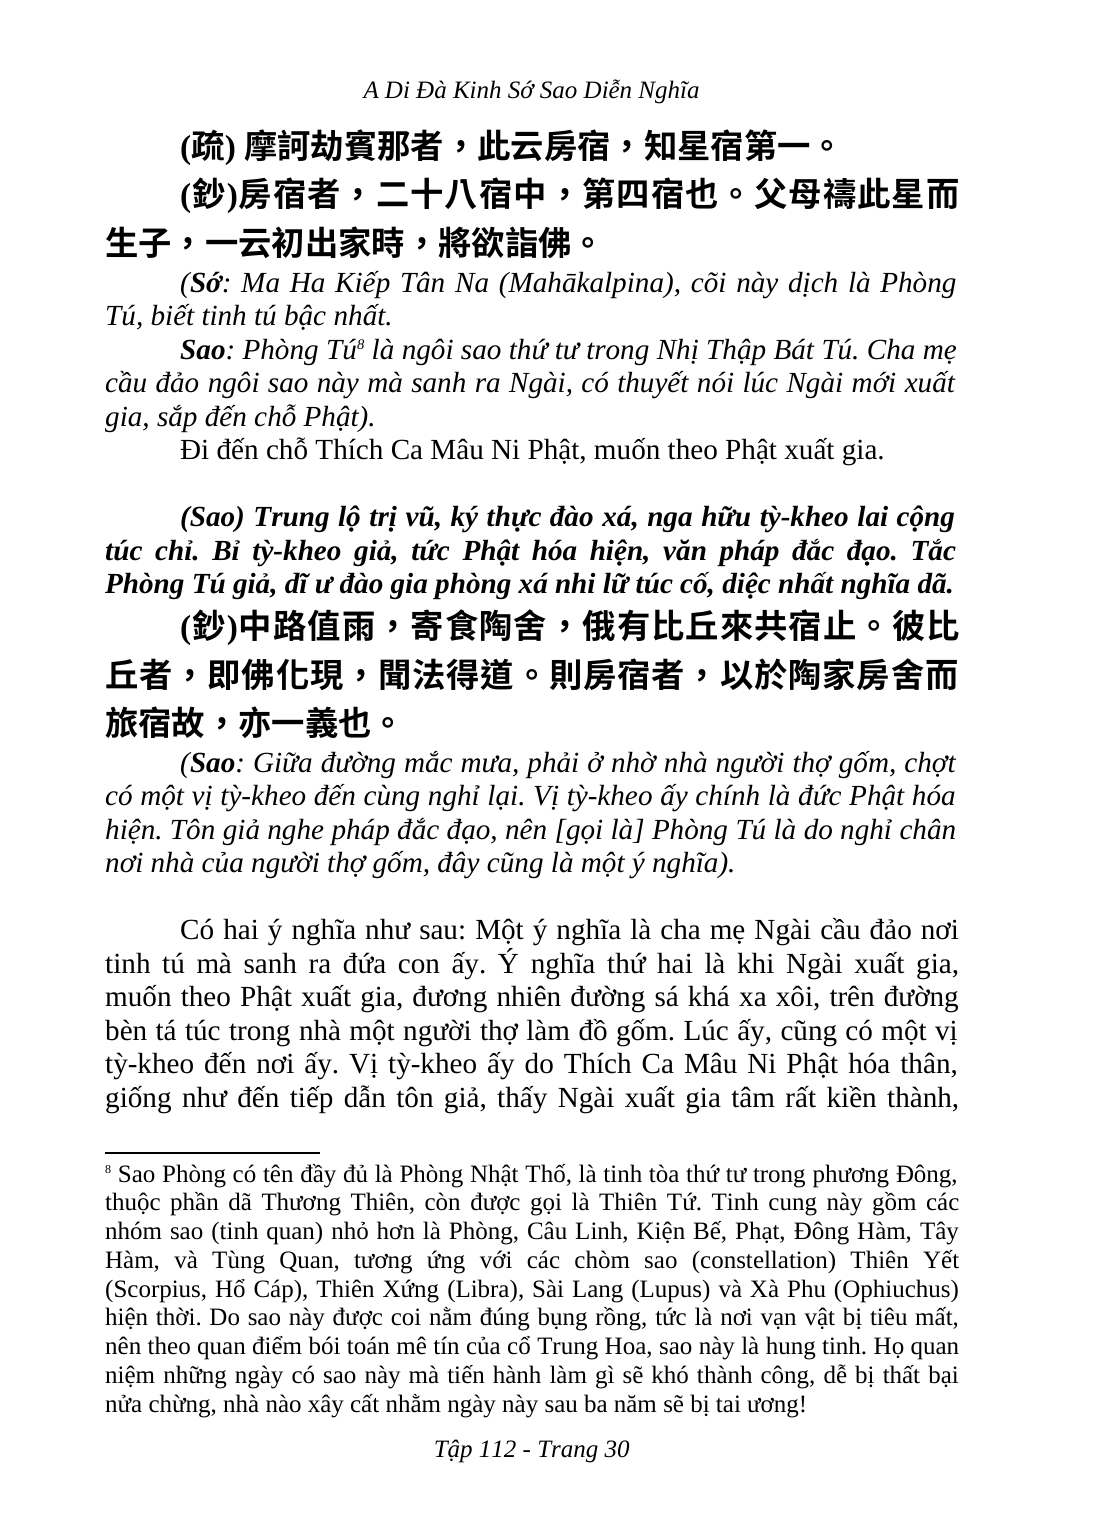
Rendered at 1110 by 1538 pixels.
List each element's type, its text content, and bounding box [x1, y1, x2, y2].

text (Sao: Giữa đường mắc mưa, phải ở nhờ nhà người thợ gốm, chợt có một vị tỳ-kheo đến cùng nghỉ lại. Vị tỳ-kheo ấy chính là đức Phật hóa hiện. Tôn giả nghe pháp đắc đạo, nên [gọi là] Phòng Tú là do nghỉ chân nơi nhà của người thợ gốm, đây cũng là một ý nghĩa). [105, 745, 960, 879]
text Đi đến chỗ Thích Ca Mâu Ni Phật, muốn theo Phật xuất gia. [105, 432, 960, 466]
text (疏) 摩訶劫賓那者，此云房宿，知星宿第一。 [105, 120, 960, 168]
text (鈔)房宿者，二十八宿中，第四宿也。父母禱此星而生子，一云初出家時，將欲詣佛。 [105, 168, 960, 265]
text (鈔)中路值雨，寄食陶舍，俄有比丘來共宿止。彼比丘者，即佛化現，聞法得道。則房宿者，以於陶家房舍而旅宿故，亦一義也。 [105, 600, 960, 745]
text (Sớ: Ma Ha Kiếp Tân Na (Mahākalpina), cõi này dịch là Phòng Tú, biết tinh tú bậc nhất. [105, 265, 960, 332]
text (Sao) Trung lộ trị vũ, ký thực đào xá, nga hữu tỳ-kheo lai cộng túc chỉ. Bỉ tỳ-kheo giả, tức Phật hóa hiện, văn pháp đắc đạo. Tắc Phòng Tú giả, dĩ ư đào gia phòng xá nhi lữ túc cố, diệc nhất nghĩa dã. [105, 499, 960, 600]
text Sao: Phòng Tú là ngôi sao thứ tư trong Nhị Thập Bát Tú. Cha mẹ cầu đảo ngôi sao này mà sanh ra Ngài, có thuyết nói lúc Ngài mới xuất gia, sắp đến chỗ Phật). [105, 332, 960, 432]
